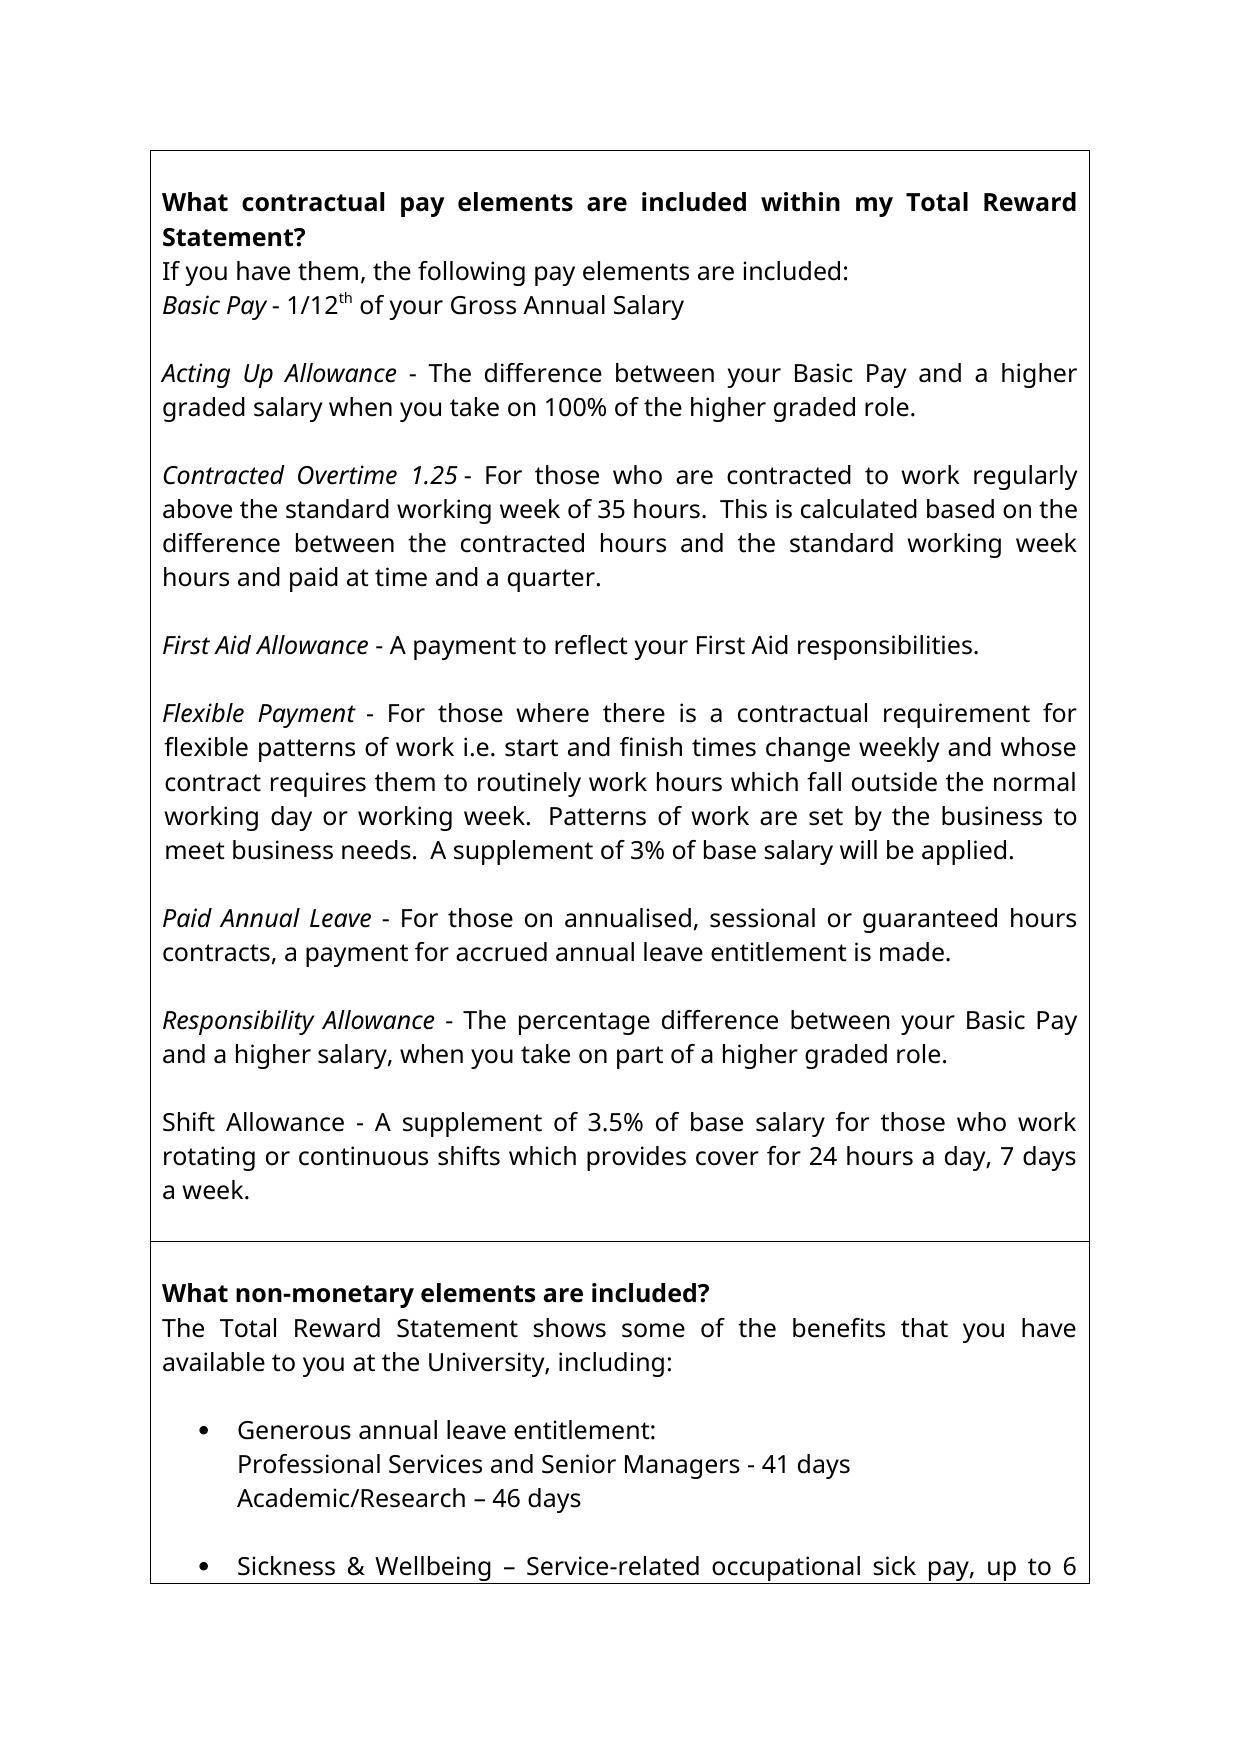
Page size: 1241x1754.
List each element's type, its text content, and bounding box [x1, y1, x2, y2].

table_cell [151, 1242, 1089, 1583]
table_cell What contractual pay elements are included within my Total Reward Statement? If you have them, the following pay elements are included: Basic Pay - 1/12th of your Gross Annual Salary Acting Up Allowance - The difference between your Basic Pay and a higher graded salary when you take on 100% of the higher graded role. Contracted Overtime 1.25 - For those who are contracted to work regularly above the standard working week of 35 hours. This is calculated based on the difference between the contracted hours and the standard working week hours and paid at time and a quarter. First Aid Allowance - A payment to reflect your First Aid responsibilities. Flexible Payment - For those where there is a contractual requirement for flexible patterns of work i.e. start and finish times change weekly and whose contract requires them to routinely work hours which fall outside the normal working day or working week. Patterns of work are set by the business to meet business needs. A supplement of 3% of base salary will be applied. Paid Annual Leave - For those on annualised, sessional or guaranteed hours contracts, a payment for accrued annual leave entitlement is made. Responsibility Allowance - The percentage difference between your Basic Pay and a higher salary, when you take on part of a higher graded role. Shift Allowance - A supplement of 3.5% of base salary for those who work rotating or continuous shifts which provides cover for 24 hours a day, 7 days a week. [151, 151, 1089, 1241]
